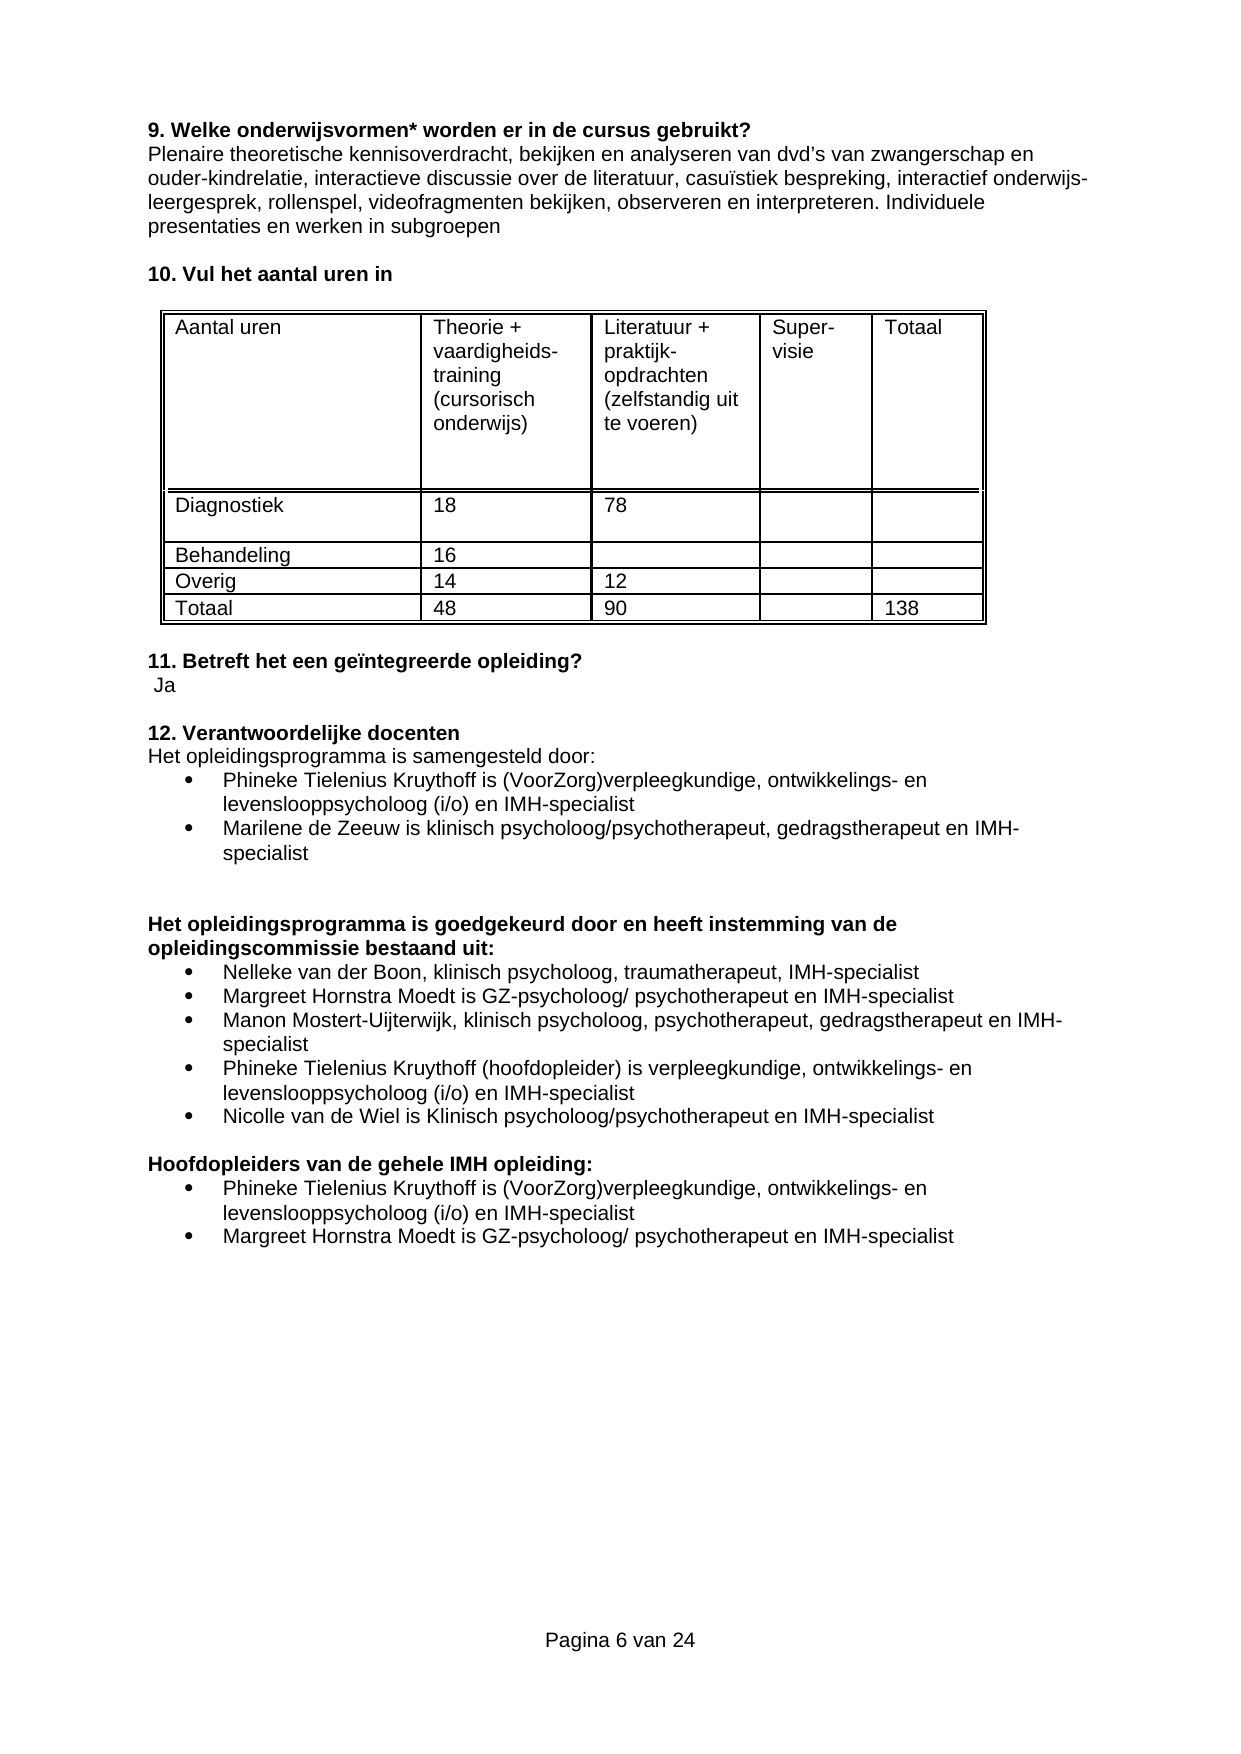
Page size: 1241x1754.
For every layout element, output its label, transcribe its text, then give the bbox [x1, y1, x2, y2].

list Marilene de Zeeuw is klinisch psycholoog/psychotherapeut, gedragstherapeut en IMH-specialist [185, 816, 1093, 864]
table_cell [873, 488, 984, 541]
table_cell 14 [422, 569, 590, 593]
table_header Totaal [873, 315, 982, 488]
list Phineke Tielenius Kruythoff is (VoorZorg)verpleegkundige, ontwikkelings- en levenslooppsycholoog (i/o) en IMH-specialist [185, 1176, 1093, 1224]
table_cell [761, 595, 871, 620]
table_cell 78 [593, 493, 759, 541]
table_header Aantal uren [165, 315, 420, 488]
table_cell 48 [422, 595, 590, 620]
table_cell [761, 569, 871, 593]
table_cell 18 [422, 493, 590, 541]
table_cell Overig [165, 569, 420, 593]
table_cell 16 [422, 543, 590, 567]
list Margreet Hornstra Moedt is GZ-psycholoog/ psychotherapeut en IMH-specialist [185, 1224, 1093, 1248]
table_cell [873, 569, 982, 593]
table_cell 90 [593, 595, 759, 620]
table_cell [593, 543, 759, 567]
table_header Literatuur + praktijk-opdrachten (zelfstandig uit te voeren) [593, 315, 759, 488]
table_cell 12 [593, 569, 759, 593]
table_header Theorie + vaardigheids-training (cursorisch onderwijs) [422, 315, 590, 488]
list Margreet Hornstra Moedt is GZ-psycholoog/ psychotherapeut en IMH-specialist [185, 984, 1093, 1008]
table_cell Behandeling [165, 543, 420, 567]
text Ja [148, 672, 1093, 696]
text 12. Verantwoordelijke docenten [148, 720, 1093, 744]
text 10. Vul het aantal uren in [148, 262, 1093, 286]
table_cell Totaal [165, 595, 420, 620]
list Nelleke van der Boon, klinisch psycholoog, traumatherapeut, IMH-specialist [185, 960, 1093, 984]
list Nicolle van de Wiel is Klinisch psycholoog/psychotherapeut en IMH-specialist [185, 1104, 1093, 1128]
list Manon Mostert-Uijterwijk, klinisch psycholoog, psychotherapeut, gedragstherapeut en IMH-specialist [185, 1008, 1093, 1056]
text Het opleidingsprogramma is samengesteld door: [148, 744, 1093, 768]
list Phineke Tielenius Kruythoff (hoofdopleider) is verpleegkundige, ontwikkelings- en levenslooppsycholoog (i/o) en IMH-specialist [185, 1056, 1093, 1104]
text Het opleidingsprogramma is goedgekeurd door en heeft instemming van de opleidingscommissie bestaand uit: [148, 912, 1093, 960]
text Hoofdopleiders van de gehele IMH opleiding: [148, 1152, 1093, 1176]
table_cell [873, 543, 982, 567]
text Plenaire theoretische kennisoverdracht, bekijken en analyseren van dvd’s van zwangerschap en ouder-kindrelatie, interactieve discussie over de literatuur, casuïstiek bespreking, interactief onderwijs-leergesprek, rollenspel, videofragmenten bekijken, observeren en interpreteren. Individuele presentaties en werken in subgroepen [148, 142, 1093, 238]
table_cell [761, 543, 871, 567]
text 9. Welke onderwijsvormen* worden er in de cursus gebruikt? [148, 118, 1093, 142]
table_header Super-visie [761, 315, 871, 488]
table_cell Diagnostiek [163, 488, 420, 541]
list Phineke Tielenius Kruythoff is (VoorZorg)verpleegkundige, ontwikkelings- en levenslooppsycholoog (i/o) en IMH-specialist [185, 768, 1093, 816]
text 11. Betreft het een geïntegreerde opleiding? [148, 648, 1093, 672]
table_cell 138 [873, 595, 982, 620]
table_cell [761, 493, 871, 541]
